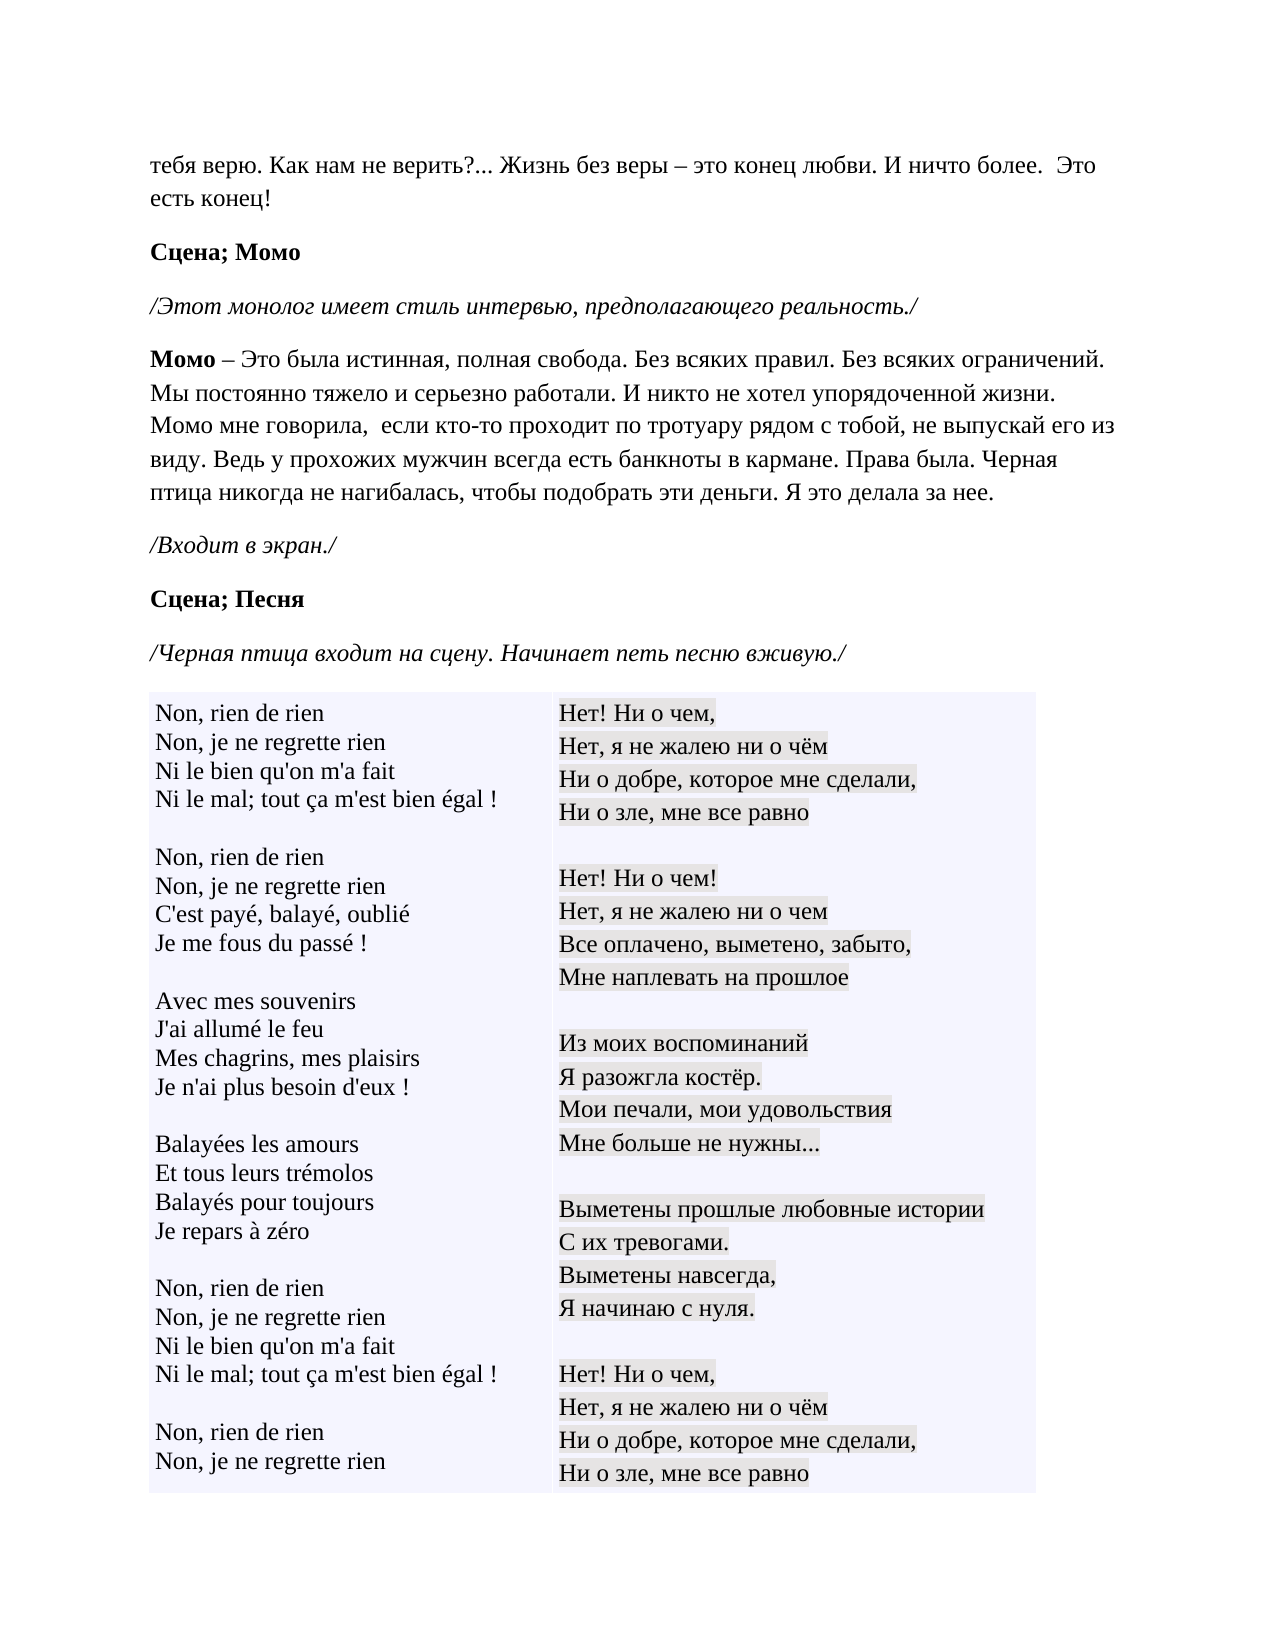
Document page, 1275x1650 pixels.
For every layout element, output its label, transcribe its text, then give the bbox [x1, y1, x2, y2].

text Сцена; Момо [150, 237, 1125, 266]
text /Этот монолог имеет стиль интервью, предполагающего реальность./ [150, 291, 1125, 319]
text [150, 150, 1125, 212]
text Момо – Это была истинная, полная свобода. Без всяких правил. Без всяких ограничений. Мы постоянно тяжело и серьезно работали. И никто не хотел упорядоченной жизни. Момо мне говорила, если кто-то проходит по тротуару рядом с тобой, не выпускай его из виду. Ведь у прохожих мужчин всегда есть банкноты в кармане. Права была. Черная птица никогда не нагибалась, чтобы подобрать эти деньги. Я это делала за нее. [150, 344, 1125, 505]
text /Черная птица входит на сцену. Начинает петь песню вживую./ [150, 638, 1125, 667]
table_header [149, 692, 552, 1493]
text Сцена; Песня [150, 584, 1125, 613]
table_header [553, 692, 1036, 1493]
text /Входит в экран./ [150, 531, 1125, 559]
